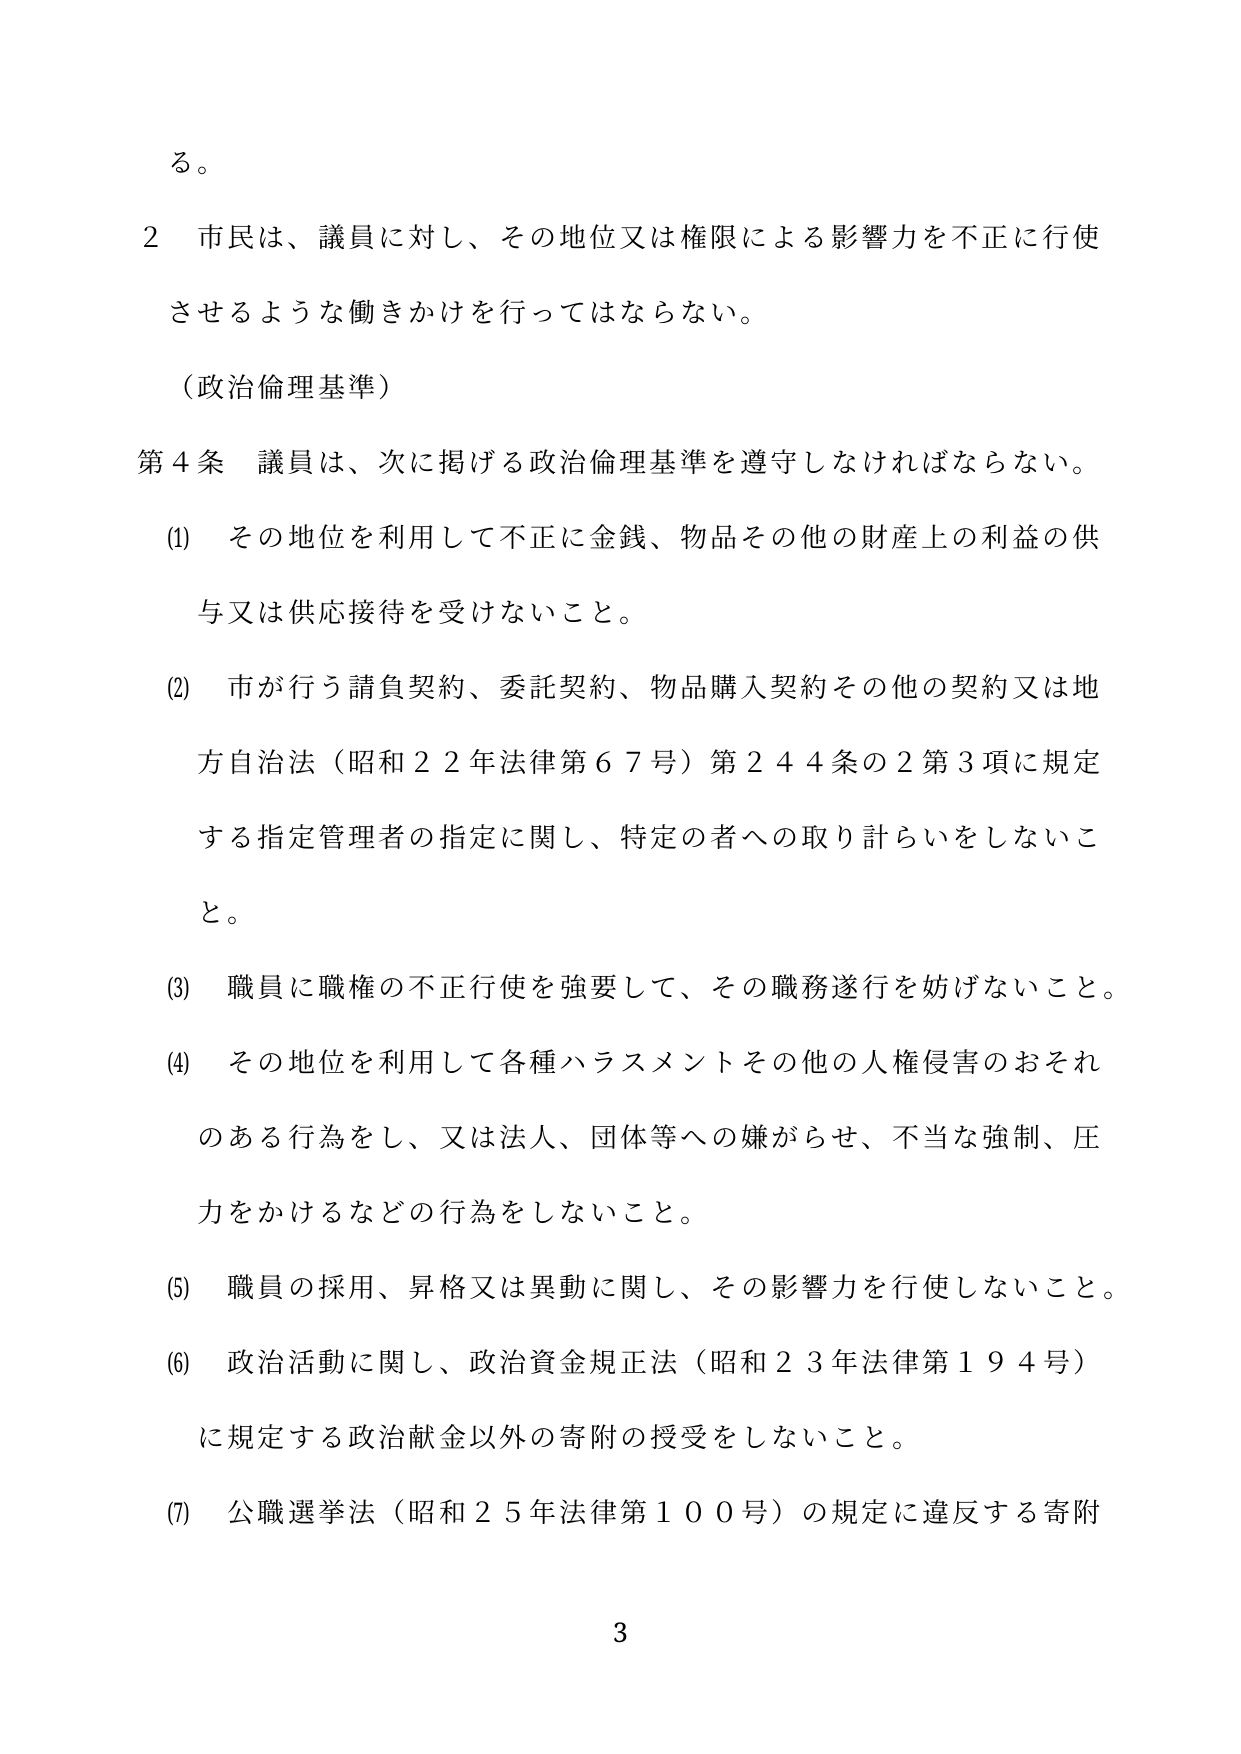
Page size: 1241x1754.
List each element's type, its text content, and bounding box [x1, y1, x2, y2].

text （政治倫理基準） [164, 348, 1103, 423]
text (5) 職員の採用、昇格又は異動に関し、その影響力を行使しないこと。 [163, 1248, 1103, 1323]
text (6) 政治活動に関し、政治資金規正法（昭和２３年法律第１９４号）に規定する政治献金以外の寄附の授受をしないこと。 [163, 1323, 1103, 1473]
text 第４条 議員は、次に掲げる政治倫理基準を遵守しなければならない。 [137, 423, 1103, 498]
text (1) その地位を利用して不正に金銭、物品その他の財産上の利益の供与又は供応接待を受けないこと。 [163, 498, 1103, 648]
text (4) その地位を利用して各種ハラスメントその他の人権侵害のおそれのある行為をし、又は法人、団体等への嫌がらせ、不当な強制、圧力をかけるなどの行為をしないこと。 [163, 1023, 1103, 1248]
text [163, 1473, 1103, 1548]
text (3) 職員に職権の不正行使を強要して、その職務遂行を妨げないこと。 [163, 948, 1103, 1023]
text ２ 市民は、議員に対し、その地位又は権限による影響力を不正に行使させるような働きかけを行ってはならない。 [137, 198, 1103, 348]
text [137, 123, 1103, 198]
text (2) 市が行う請負契約、委託契約、物品購入契約その他の契約又は地方自治法（昭和２２年法律第６７号）第２４４条の２第３項に規定する指定管理者の指定に関し、特定の者への取り計らいをしないこと。 [163, 648, 1103, 948]
